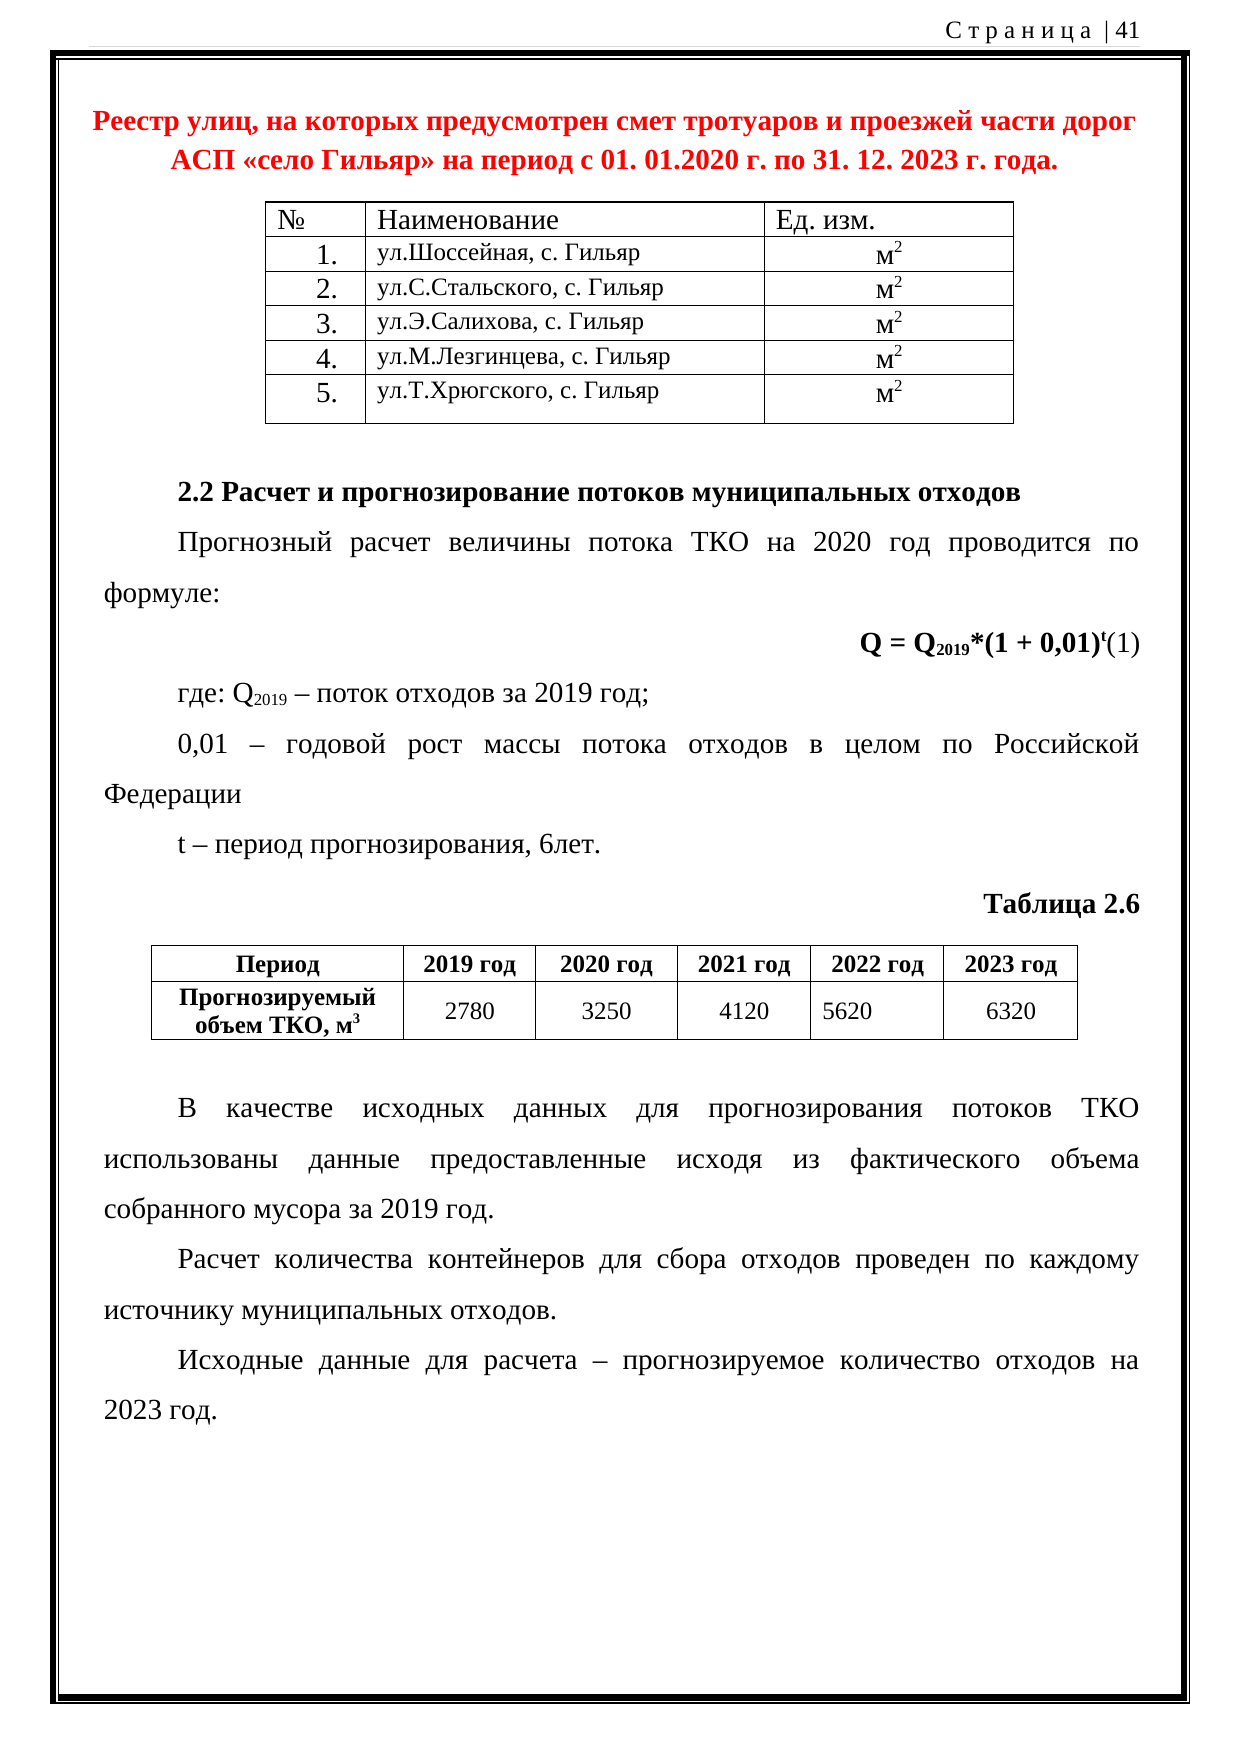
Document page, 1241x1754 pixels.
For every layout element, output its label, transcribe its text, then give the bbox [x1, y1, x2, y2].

table_cell [266, 237, 365, 271]
table_cell ул.С.Стальского, с. Гильяр [366, 272, 764, 305]
table_cell м2 [765, 375, 1013, 423]
table_cell [266, 375, 365, 423]
table_cell 6320 [944, 982, 1077, 1039]
text Исходные данные для расчета – прогнозируемое количество отходов на 2023 год. [103, 1342, 1140, 1426]
table_cell ул.Т.Хрюгского, с. Гильяр [366, 375, 764, 423]
table_cell м2 [765, 306, 1013, 340]
table_cell ул.Шоссейная, с. Гильяр [366, 237, 764, 271]
table_header 2020 год [536, 946, 677, 981]
table_cell [266, 341, 365, 374]
table_cell м2 [765, 237, 1013, 271]
table_header 2022 год [811, 946, 943, 981]
table_header 2023 год [944, 946, 1077, 981]
text Прогнозный расчет величины потока ТКО на 2020 год проводится по формуле: [103, 524, 1140, 608]
table_cell м2 [765, 272, 1013, 305]
text 2.2 Расчет и прогнозирование потоков муниципальных отходов [103, 474, 1140, 508]
table_header № [266, 203, 365, 236]
table_cell 2780 [404, 982, 535, 1039]
table_cell 4120 [678, 982, 810, 1039]
text Реестр улиц, на которых предусмотрен смет тротуаров и проезжей части дорог АСП «село Гильяр» на период с 01. 01.2020 г. по 31. 12. 2023 г. года. [89, 103, 1140, 176]
table_header 2021 год [678, 946, 810, 981]
table_header Период [152, 946, 403, 981]
text 0,01 – годовой рост массы потока отходов в целом по Российской Федерации [103, 726, 1140, 810]
text Таблица 2.6 [89, 886, 1140, 919]
text Расчет количества контейнеров для сбора отходов проведен по каждому источнику муниципальных отходов. [103, 1241, 1140, 1325]
table_cell 5620 [811, 982, 943, 1039]
table_cell [266, 306, 365, 340]
text В качестве исходных данных для прогнозирования потоков ТКО использованы данные предоставленные исходя из фактического объема собранного мусора за 2019 год. [103, 1091, 1140, 1225]
text t – период прогнозирования, 6лет. [103, 826, 1140, 860]
table_header Ед. изм. [765, 203, 1013, 236]
table_cell м2 [765, 341, 1013, 374]
table_header 2019 год [404, 946, 535, 981]
table_cell Прогнозируемый объем ТКО, м3 [152, 982, 403, 1039]
text Q = Q2019*(1 + 0,01)t(1) [103, 625, 1140, 659]
table_header Наименование [366, 203, 764, 236]
text где: Q2019 – поток отходов за 2019 год; [103, 676, 1140, 709]
table_cell ул.Э.Салихова, с. Гильяр [366, 306, 764, 340]
table_cell ул.М.Лезгинцева, с. Гильяр [366, 341, 764, 374]
table_cell 3250 [536, 982, 677, 1039]
table_cell [266, 272, 365, 305]
